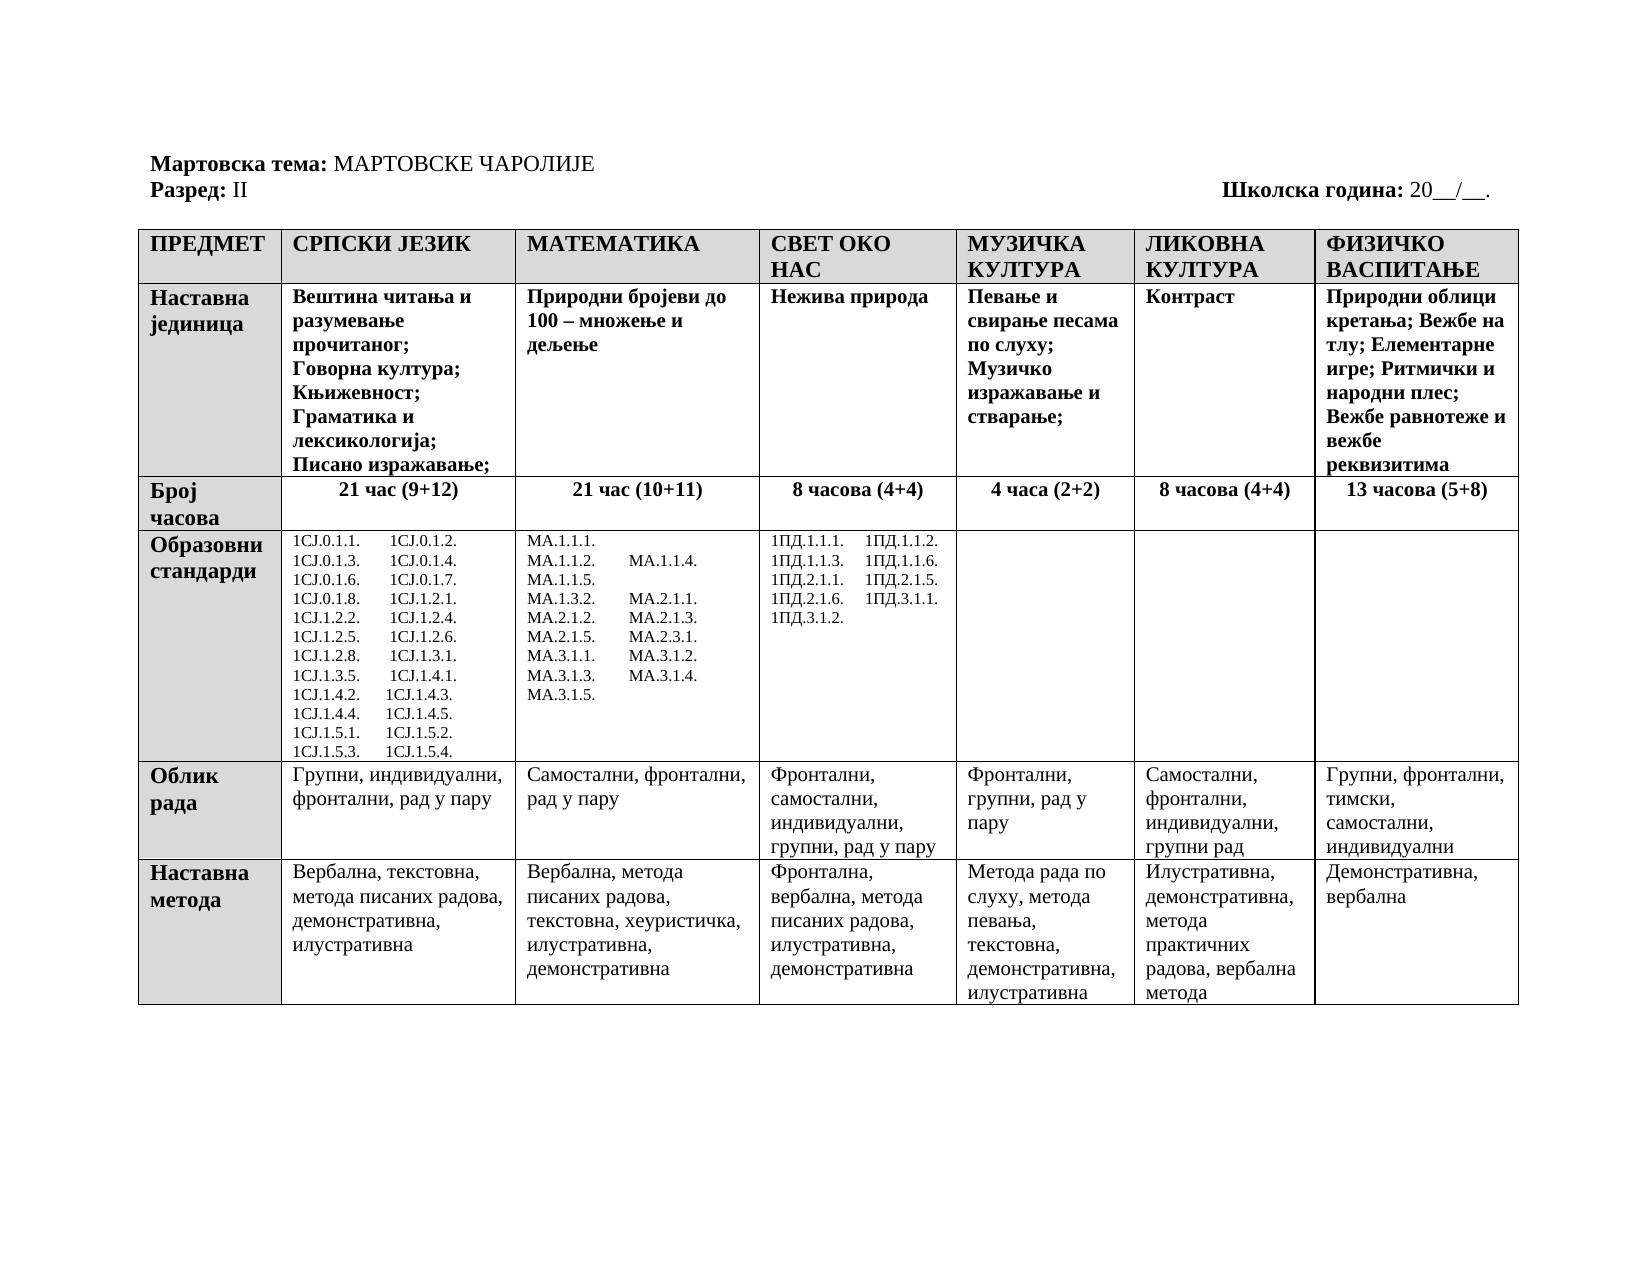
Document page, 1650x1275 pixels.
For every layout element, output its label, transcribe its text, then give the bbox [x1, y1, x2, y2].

table_cell [1135, 531, 1314, 761]
table_cell [957, 531, 1134, 761]
table_cell Природни бројеви до 100 – множење и дељење [516, 284, 759, 476]
table_cell Метода рада по слуху, метода певања, текстовна, демонстративна, илустративна [957, 860, 1134, 1004]
table_header ФИЗИЧКО ВАСПИТАЊЕ [1316, 230, 1518, 283]
table_cell Групни, индивидуални, фронтални, рад у пару [282, 762, 515, 858]
table_cell Наставна метода [139, 860, 281, 1004]
table_cell Демонстративна, вербална [1316, 860, 1518, 1004]
table_cell 8 часова (4+4) [1135, 477, 1314, 530]
table_header МАТЕМАТИКА [516, 230, 759, 283]
table_header МУЗИЧКА КУЛТУРА [957, 230, 1134, 283]
table_cell 21 час (9+12) [282, 477, 515, 530]
table_cell Контраст [1135, 284, 1314, 476]
table_cell Фронтални, групни, рад у пару [957, 762, 1134, 858]
text Мартовска тема: МАРТОВСКЕ ЧАРОЛИЈЕ [150, 150, 1500, 176]
table_header СВЕТ ОКО НАС [760, 230, 956, 283]
table_cell 13 часова (5+8) [1316, 477, 1518, 530]
table_cell Самостални, фронтални, рад у пару [516, 762, 759, 858]
text Разред: II Школска година: 20__/__. [150, 176, 1500, 203]
table_cell МА.1.1.1. МА.1.1.2. МА.1.1.4. МА.1.1.5. МА.1.3.2. МА.2.1.1. МА.2.1.2. МА.2.1.3. МА.2.1.5. МА.2.3.1. МА.3.1.1. МА.3.1.2. МА.3.1.3. МА.3.1.4. МА.3.1.5. [516, 531, 759, 761]
table_cell Облик рада [139, 762, 281, 858]
table_cell Број часова [139, 477, 281, 530]
table_cell Певање и свирање песама по слуху; Музичко изражавање и стварање; [957, 284, 1134, 476]
table_cell 8 часова (4+4) [760, 477, 956, 530]
table_cell Вештина читања и разумевање прочитаног; Говорна култура; Књижевност; Граматика и лексикологија; Писано изражавање; [282, 284, 515, 476]
table_cell 4 часа (2+2) [957, 477, 1134, 530]
table_cell Групни, фронтални, тимски, самостални, индивидуални [1316, 762, 1518, 858]
table_cell Самостални, фронтални, индивидуални, групни рад [1135, 762, 1314, 858]
table_cell Вербална, текстовна, метода писаних радова, демонстративна, илустративна [282, 860, 515, 1004]
table_header СРПСКИ ЈЕЗИК [282, 230, 515, 283]
table_cell 1ПД.1.1.1. 1ПД.1.1.2. 1ПД.1.1.3. 1ПД.1.1.6. 1ПД.2.1.1. 1ПД.2.1.5. 1ПД.2.1.6. 1ПД.3.1.1. 1ПД.3.1.2. [760, 531, 956, 761]
table_cell [1316, 531, 1518, 761]
table_cell Вербална, метода писаних радова, текстовна, хеуристичка, илустративна, демонстративна [516, 860, 759, 1004]
table_cell 1СЈ.0.1.1. 1СЈ.0.1.2. 1СЈ.0.1.3. 1СЈ.0.1.4. 1СЈ.0.1.6. 1СЈ.0.1.7. 1СЈ.0.1.8. 1СЈ.1.2.1. 1СЈ.1.2.2. 1СЈ.1.2.4. 1СЈ.1.2.5. 1СЈ.1.2.6. 1СЈ.1.2.8. 1СЈ.1.3.1. 1СЈ.1.3.5. 1СЈ.1.4.1. 1СЈ.1.4.2. 1СЈ.1.4.3. 1СЈ.1.4.4. 1СЈ.1.4.5. 1СЈ.1.5.1. 1СЈ.1.5.2. 1СЈ.1.5.3. 1СЈ.1.5.4. [282, 531, 515, 761]
table_header ЛИКОВНА КУЛТУРА [1135, 230, 1314, 283]
table_cell Илустративна, демонстративна, метода практичних радова, вербална метода [1135, 860, 1314, 1004]
table_cell Фронтална, вербална, метода писаних радова, илустративна, демонстративна [760, 860, 956, 1004]
table_cell 21 час (10+11) [516, 477, 759, 530]
table_header ПРЕДМЕТ [139, 230, 281, 283]
table_cell Природни облици кретања; Вежбе на тлу; Елементарне игре; Ритмички и народни плес; Вежбе равнотеже и вежбе реквизитима [1316, 284, 1518, 476]
table_cell Образовни стандарди [139, 531, 281, 761]
table_cell Фронтални, самостални, индивидуални, групни, рад у пару [760, 762, 956, 858]
table_cell Нежива природа [760, 284, 956, 476]
table_cell Наставна јединица [139, 284, 281, 476]
